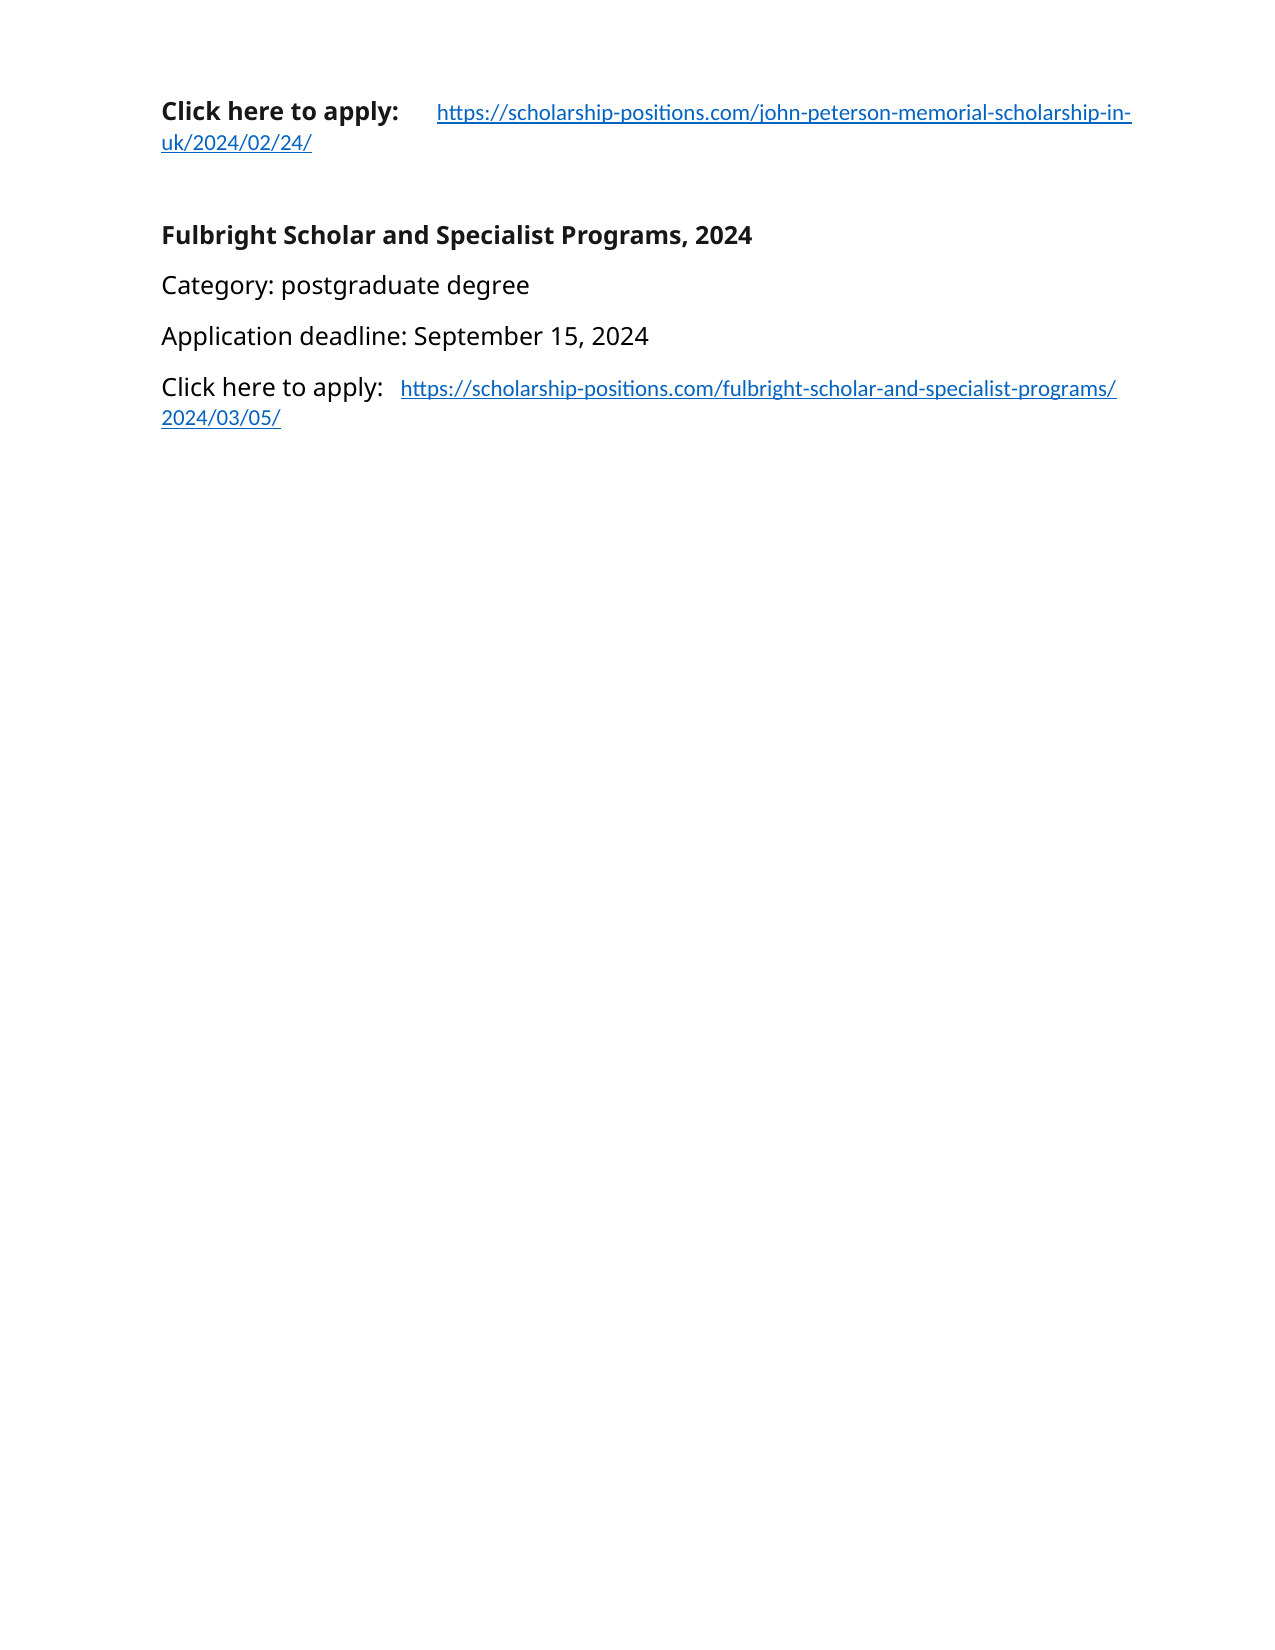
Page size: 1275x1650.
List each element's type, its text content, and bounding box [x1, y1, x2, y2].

table_cell Click here to apply: https://scholarship-positions.com/john-peterson-memorial-scholarship-in-uk/2024/02/24/ [150, 94, 1172, 566]
